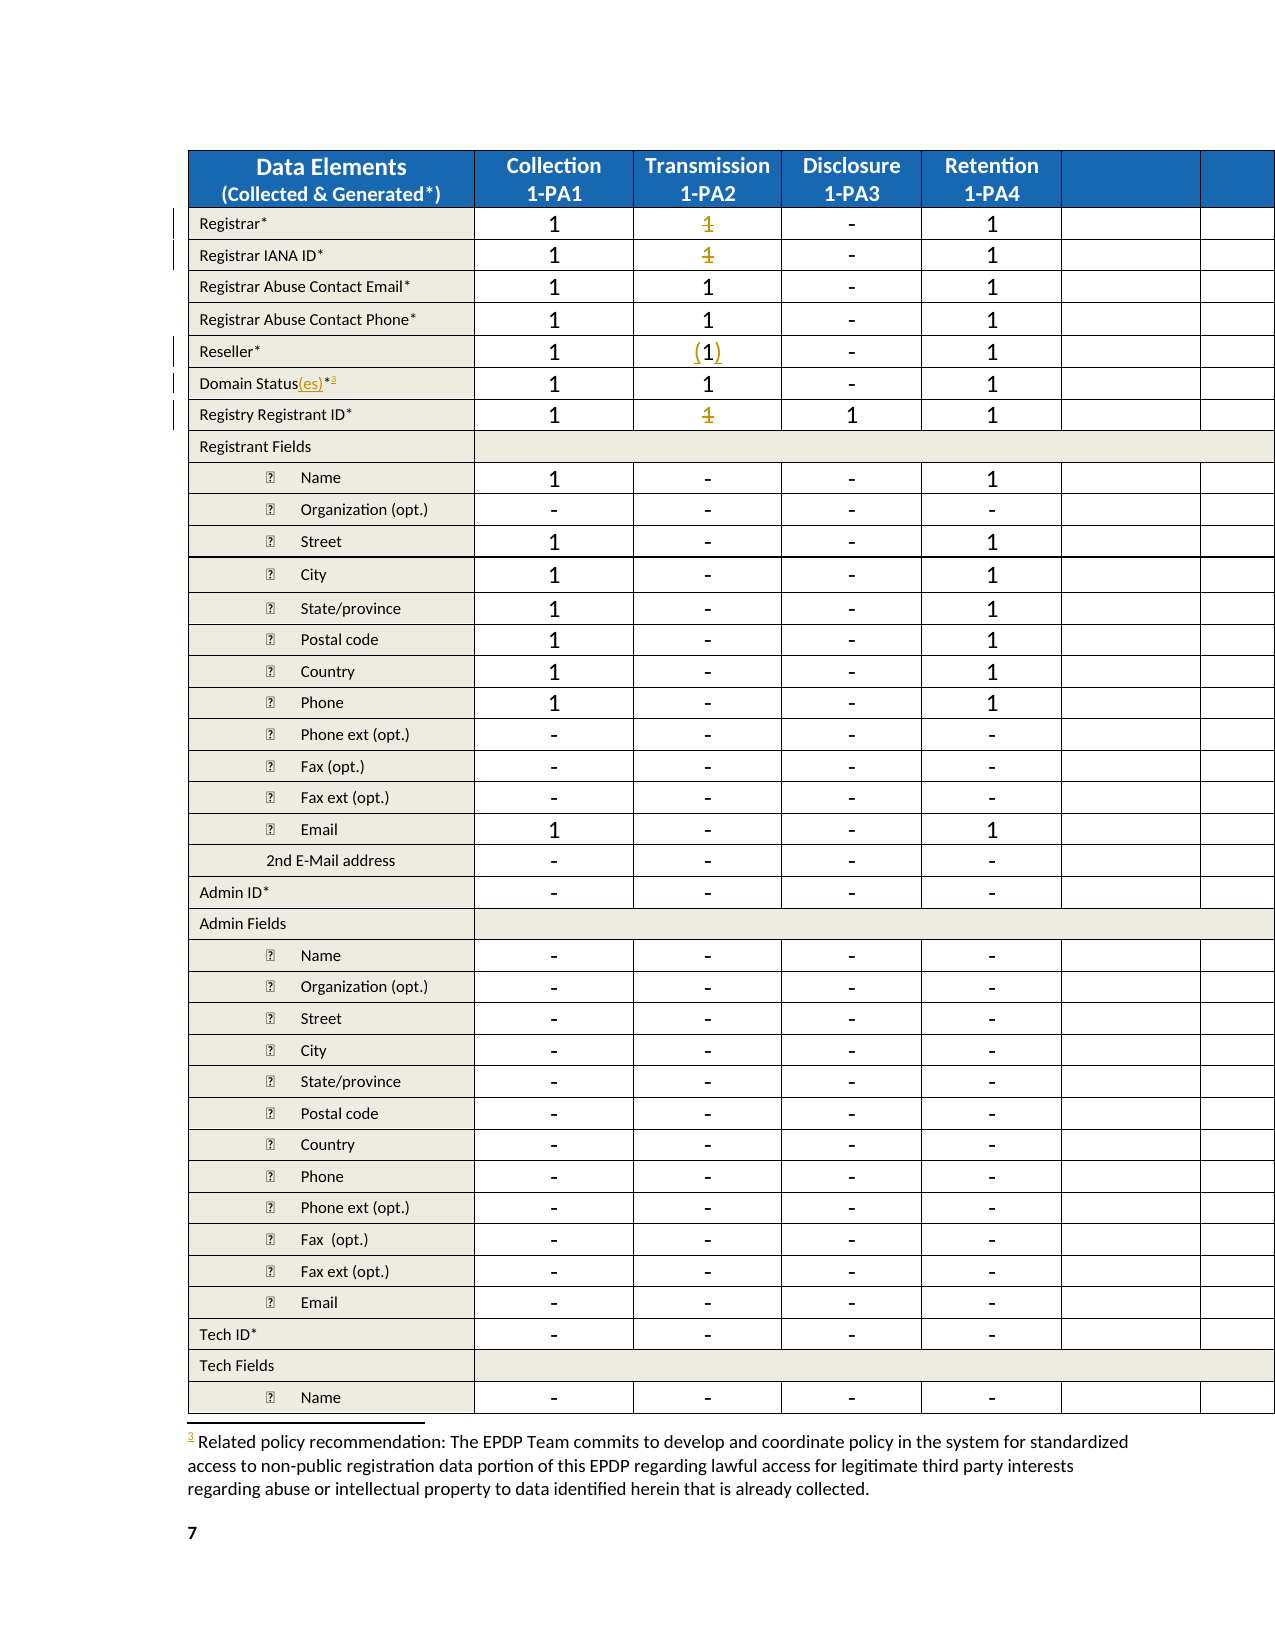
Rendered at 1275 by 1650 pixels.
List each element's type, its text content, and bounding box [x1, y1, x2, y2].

table_cell  Fax ext (opt.) [189, 782, 474, 813]
table_cell - [782, 1256, 921, 1286]
table_header Transmission 1-PA2 [634, 151, 781, 207]
table_cell - [475, 719, 633, 750]
table_cell [1062, 972, 1200, 1002]
table_cell [1201, 1066, 1274, 1097]
table_cell - [922, 1098, 1061, 1128]
table_cell [1062, 208, 1200, 239]
table_cell [1201, 877, 1274, 907]
table_cell Registrar IANA ID* [189, 240, 474, 270]
table_cell - [475, 877, 633, 907]
table_cell - [782, 751, 921, 781]
table_cell - [922, 1287, 1061, 1318]
table_cell [1062, 368, 1200, 398]
table_cell 1 [475, 240, 633, 270]
table_cell - [475, 1066, 633, 1097]
table_cell - [634, 1224, 781, 1255]
table_cell - [922, 845, 1061, 876]
table_cell  City [189, 1035, 474, 1065]
table_cell [1062, 1287, 1200, 1318]
table_cell  Postal code [189, 1098, 474, 1128]
table_cell - [634, 688, 781, 718]
table_cell - [782, 719, 921, 750]
table_cell  Phone [189, 1161, 474, 1192]
table_cell [1201, 782, 1274, 813]
table_cell [1062, 1224, 1200, 1255]
table_cell [1062, 1035, 1200, 1065]
table_cell - [634, 1066, 781, 1097]
table_cell - [782, 877, 921, 907]
table_cell [1201, 526, 1274, 556]
table_cell - [922, 877, 1061, 907]
table_cell Registrar Abuse Contact Email* [189, 271, 474, 302]
table_cell  Postal code [189, 625, 474, 655]
table_cell - [782, 1224, 921, 1255]
table_cell - [634, 719, 781, 750]
table_cell - [634, 972, 781, 1002]
table_cell  Phone ext (opt.) [189, 1193, 474, 1223]
table_cell  City [189, 558, 474, 592]
table_cell 1 [922, 625, 1061, 655]
table_cell - [922, 719, 1061, 750]
table_cell [1201, 656, 1274, 687]
table_cell [1062, 558, 1200, 592]
table_cell - [475, 1035, 633, 1065]
table_cell [1201, 303, 1274, 335]
table_cell Reseller* [189, 336, 474, 367]
table_cell 1 [922, 208, 1061, 239]
table_cell [1201, 1161, 1274, 1192]
table_cell [475, 1350, 1274, 1381]
table_cell 1 [922, 593, 1061, 623]
table_cell [1062, 719, 1200, 750]
table_cell [1201, 368, 1274, 398]
table_cell [1062, 625, 1200, 655]
table_header [1062, 151, 1200, 207]
table_cell [1201, 1287, 1274, 1318]
table_cell - [782, 593, 921, 623]
table_cell [1062, 1098, 1200, 1128]
table_cell Registrar Abuse Contact Phone* [189, 303, 474, 335]
table_cell [1062, 1256, 1200, 1286]
table_cell  Street [189, 526, 474, 556]
table_cell 1 [475, 271, 633, 302]
table_cell - [634, 1287, 781, 1318]
table_cell [1062, 1161, 1200, 1192]
table_cell - [634, 625, 781, 655]
table_cell [1201, 940, 1274, 971]
table_cell - [782, 336, 921, 367]
table_cell [475, 909, 1274, 939]
table_cell - [782, 1130, 921, 1160]
table_cell [1062, 877, 1200, 907]
table_cell 1 [922, 558, 1061, 592]
table_cell [1201, 558, 1274, 592]
table_cell - [475, 1130, 633, 1160]
table_cell [1062, 814, 1200, 844]
table_cell 1 [634, 271, 781, 302]
table_cell - [922, 782, 1061, 813]
table_cell - [922, 1035, 1061, 1065]
table_cell [1062, 336, 1200, 367]
table_cell Registrar* [189, 208, 474, 239]
table_cell - [634, 593, 781, 623]
table_cell [1201, 1098, 1274, 1128]
table_cell [1062, 1130, 1200, 1160]
table_cell 1 [922, 368, 1061, 398]
table_cell [1201, 1224, 1274, 1255]
table_cell [1201, 1319, 1274, 1349]
table_cell [1201, 400, 1274, 430]
table_cell [1062, 782, 1200, 813]
table_cell - [922, 1319, 1061, 1349]
table_header Data Elements (Collected & Generated*) [189, 151, 474, 207]
table_cell [1062, 940, 1200, 971]
table_cell 1 [922, 271, 1061, 302]
table_cell  Phone [189, 688, 474, 718]
table_cell - [475, 1382, 633, 1412]
table_cell  Country [189, 1130, 474, 1160]
table_cell Admin Fields [189, 909, 474, 939]
table_cell - [922, 1066, 1061, 1097]
table_cell - [922, 1161, 1061, 1192]
table_cell [1201, 1256, 1274, 1286]
table_cell  Phone ext (opt.) [189, 719, 474, 750]
table_cell - [475, 940, 633, 971]
table_cell 1 [475, 688, 633, 718]
table_cell - [634, 940, 781, 971]
table_cell [1062, 656, 1200, 687]
table_cell [1062, 271, 1200, 302]
table_cell [634, 240, 781, 270]
table_cell 2nd E-Mail address [189, 845, 474, 876]
table_cell - [634, 1003, 781, 1034]
table_cell 1 [475, 625, 633, 655]
table_cell - [782, 1035, 921, 1065]
table_cell [1062, 751, 1200, 781]
table_cell 1 [475, 593, 633, 623]
table_cell Registry Registrant ID* [189, 400, 474, 430]
table_cell - [634, 558, 781, 592]
table_cell [1201, 972, 1274, 1002]
table_cell - [922, 1130, 1061, 1160]
table_cell - [634, 526, 781, 556]
table_cell 1 [922, 336, 1061, 367]
table_cell [1062, 1003, 1200, 1034]
table_cell 1 [475, 208, 633, 239]
table_cell 1 [475, 656, 633, 687]
table_cell - [782, 303, 921, 335]
table_cell - [475, 1193, 633, 1223]
table_cell 1 [922, 656, 1061, 687]
table_cell Domain Status* [189, 368, 474, 398]
table_cell 1 [634, 336, 781, 367]
table_cell - [922, 1256, 1061, 1286]
table_cell [1062, 593, 1200, 623]
table_cell [1201, 208, 1274, 239]
table_cell 1 [475, 400, 633, 430]
table_cell - [782, 526, 921, 556]
table_cell - [634, 1035, 781, 1065]
table_cell [1201, 1130, 1274, 1160]
table_cell - [782, 688, 921, 718]
table_cell - [782, 1319, 921, 1349]
table_cell  Fax ext (opt.) [189, 1256, 474, 1286]
table_cell - [634, 1382, 781, 1412]
table_cell - [634, 1130, 781, 1160]
table_cell  Name [189, 1382, 474, 1412]
table_cell  Street [189, 1003, 474, 1034]
table_cell [1062, 303, 1200, 335]
table_cell [1062, 1193, 1200, 1223]
table_cell - [782, 940, 921, 971]
table_cell - [475, 1098, 633, 1128]
table_cell - [782, 972, 921, 1002]
table_cell [1201, 814, 1274, 844]
table_cell - [634, 877, 781, 907]
table_cell [1201, 625, 1274, 655]
table_cell  State/province [189, 593, 474, 623]
table_cell - [634, 656, 781, 687]
table_cell - [782, 1003, 921, 1034]
table_cell - [475, 1319, 633, 1349]
table_cell 1 [475, 303, 633, 335]
table_cell - [922, 940, 1061, 971]
table_cell - [782, 208, 921, 239]
table_cell - [782, 271, 921, 302]
table_cell [1062, 526, 1200, 556]
table_cell 1 [922, 688, 1061, 718]
table_cell - [634, 845, 781, 876]
table_cell [1062, 1382, 1200, 1412]
table_header Retention 1-PA4 [922, 151, 1061, 207]
table_cell 1 [634, 303, 781, 335]
table_cell - [634, 1098, 781, 1128]
table_cell [1201, 463, 1274, 493]
table_cell - [782, 494, 921, 525]
table_cell - [782, 656, 921, 687]
table_cell 1 [475, 526, 633, 556]
table_cell - [634, 463, 781, 493]
table_cell  Email [189, 1287, 474, 1318]
table_cell 1 [922, 240, 1061, 270]
table_cell - [922, 494, 1061, 525]
table_cell - [475, 494, 633, 525]
table_cell - [782, 558, 921, 592]
table_cell 1 [922, 526, 1061, 556]
table_cell 1 [782, 400, 921, 430]
table_cell [1062, 1319, 1200, 1349]
table_cell [1201, 494, 1274, 525]
table_cell - [782, 1098, 921, 1128]
table_cell [1062, 240, 1200, 270]
table_cell - [475, 751, 633, 781]
table_cell [1201, 1193, 1274, 1223]
table_cell 1 [475, 463, 633, 493]
table_cell - [922, 1382, 1061, 1412]
table_cell - [782, 1287, 921, 1318]
table_cell [1201, 688, 1274, 718]
table_cell  Organization (opt.) [189, 972, 474, 1002]
table_cell  Name [189, 463, 474, 493]
table_cell Registrant Fields [189, 431, 474, 462]
table_header Disclosure 1-PA3 [782, 151, 921, 207]
table_cell - [634, 1256, 781, 1286]
table_cell - [922, 1193, 1061, 1223]
table_cell [1062, 463, 1200, 493]
table_cell - [922, 1003, 1061, 1034]
table_cell - [475, 1224, 633, 1255]
table_cell - [475, 972, 633, 1002]
table_cell - [782, 814, 921, 844]
table_cell [1062, 494, 1200, 525]
table_cell  Email [189, 814, 474, 844]
table_cell - [782, 240, 921, 270]
table_cell [1062, 688, 1200, 718]
table_cell [1201, 240, 1274, 270]
table_cell [1201, 719, 1274, 750]
table_cell - [782, 1382, 921, 1412]
table_cell [1062, 400, 1200, 430]
table_cell Tech ID* [189, 1319, 474, 1349]
table_cell 1 [634, 368, 781, 398]
table_cell [634, 400, 781, 430]
table_cell  Fax (opt.) [189, 751, 474, 781]
table_cell 1 [475, 558, 633, 592]
table_cell - [475, 845, 633, 876]
table_cell  Country [189, 656, 474, 687]
table_cell - [634, 814, 781, 844]
table_cell - [634, 494, 781, 525]
table_cell [1201, 1382, 1274, 1412]
table_cell - [782, 1193, 921, 1223]
table_cell 1 [922, 814, 1061, 844]
table_cell [1062, 845, 1200, 876]
table_cell - [475, 1256, 633, 1286]
table_cell [1201, 336, 1274, 367]
table_cell [1062, 1066, 1200, 1097]
table_cell Admin ID* [189, 877, 474, 907]
table_cell [1201, 845, 1274, 876]
table_cell - [782, 463, 921, 493]
table_cell 1 [475, 814, 633, 844]
table_cell - [475, 1161, 633, 1192]
table_cell [1201, 1003, 1274, 1034]
table_cell - [634, 1193, 781, 1223]
table_cell - [634, 782, 781, 813]
table_cell [634, 208, 781, 239]
table_cell 1 [475, 336, 633, 367]
table_cell  Organization (opt.) [189, 494, 474, 525]
table_cell - [475, 1003, 633, 1034]
table_cell - [782, 845, 921, 876]
table_cell  State/province [189, 1066, 474, 1097]
table_cell 1 [475, 368, 633, 398]
table_cell Tech Fields [189, 1350, 474, 1381]
table_cell - [634, 1161, 781, 1192]
table_cell - [922, 1224, 1061, 1255]
table_cell - [475, 782, 633, 813]
table_cell - [475, 1287, 633, 1318]
table_cell [1201, 271, 1274, 302]
table_cell - [922, 972, 1061, 1002]
table_cell - [782, 1066, 921, 1097]
table_cell 1 [922, 400, 1061, 430]
table_cell 1 [922, 303, 1061, 335]
table_cell - [922, 751, 1061, 781]
table_cell - [782, 1161, 921, 1192]
table_header [1201, 151, 1274, 207]
table_cell - [634, 751, 781, 781]
table_cell - [782, 782, 921, 813]
table_header Collection 1-PA1 [475, 151, 633, 207]
table_cell  Fax (opt.) [189, 1224, 474, 1255]
table_cell 1 [922, 463, 1061, 493]
table_cell - [634, 1319, 781, 1349]
table_cell [475, 431, 1274, 462]
table_cell - [782, 368, 921, 398]
table_cell  Name [189, 940, 474, 971]
table_cell [1201, 751, 1274, 781]
table_cell - [782, 625, 921, 655]
table_cell [1201, 1035, 1274, 1065]
table_cell [1201, 593, 1274, 623]
